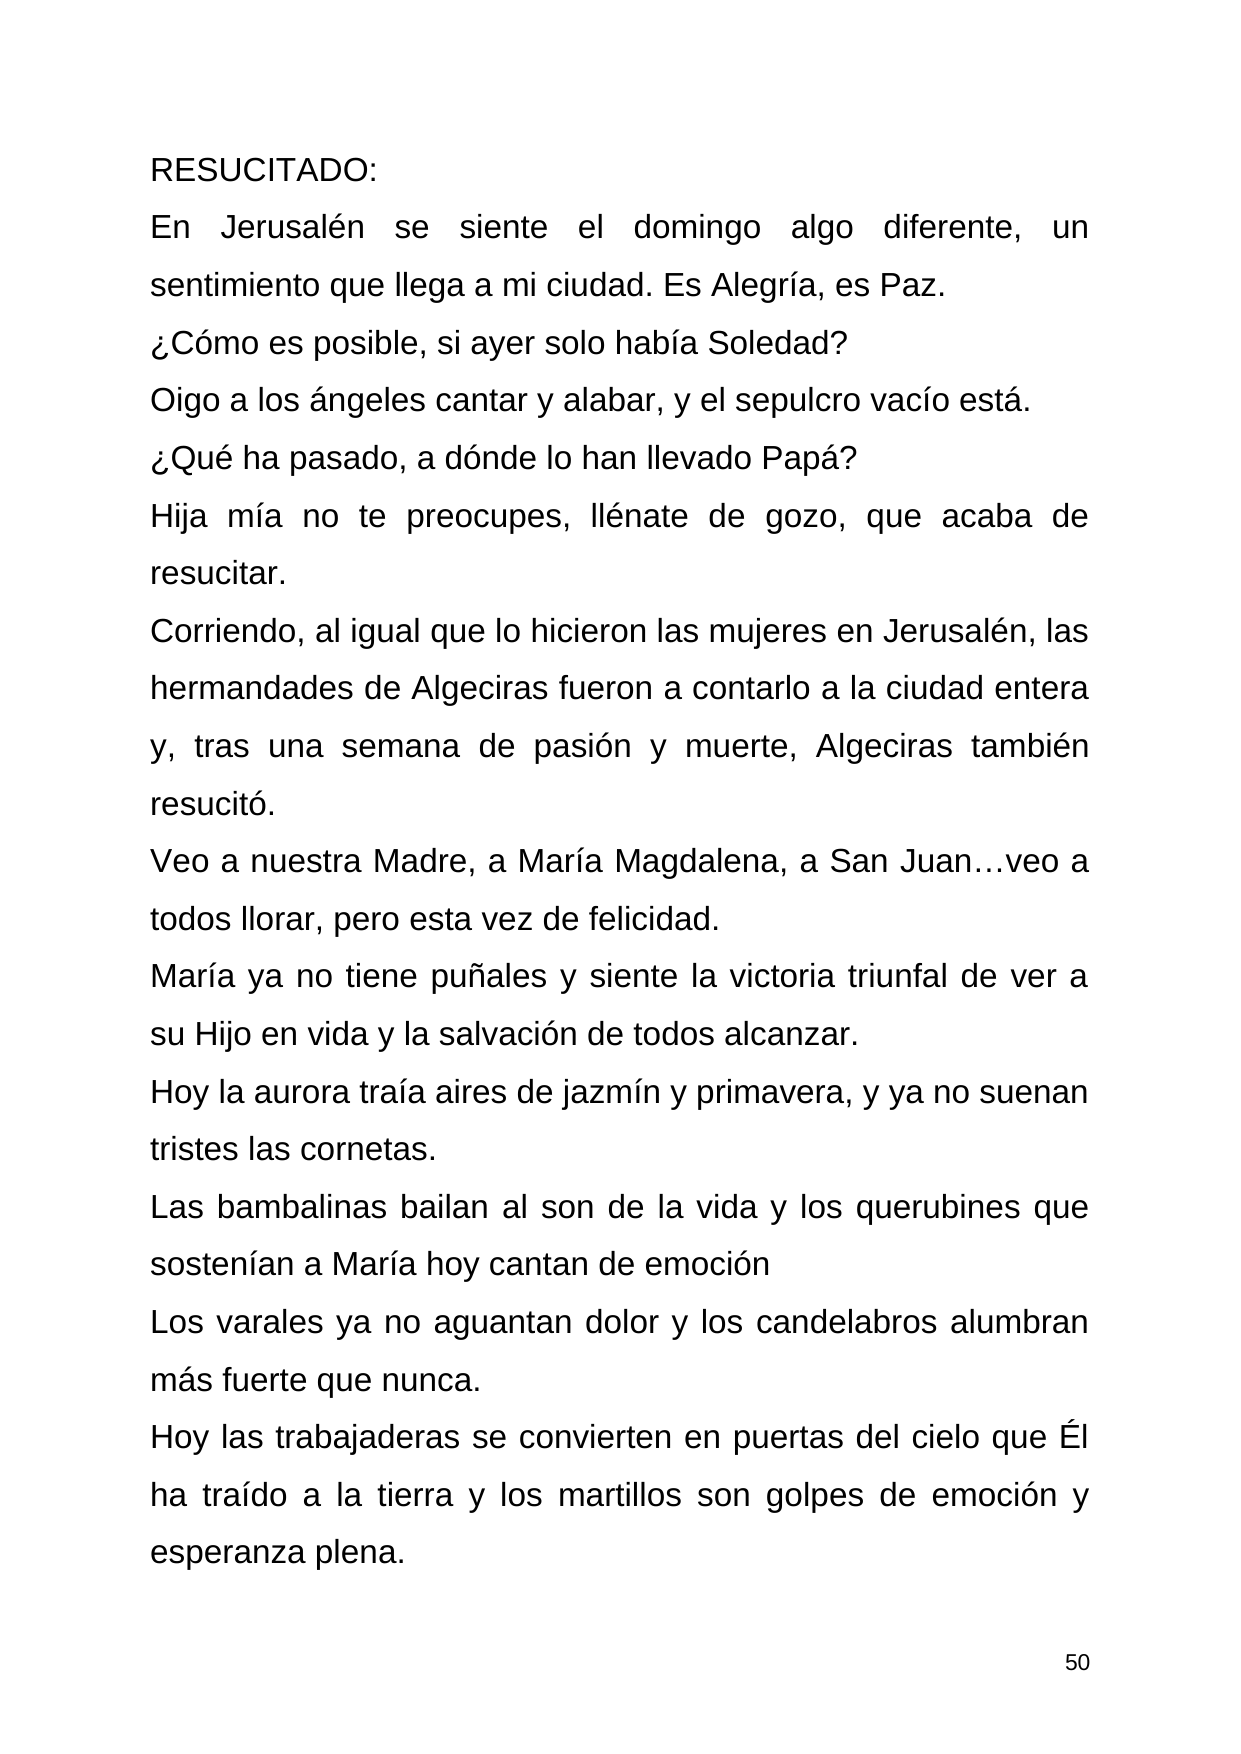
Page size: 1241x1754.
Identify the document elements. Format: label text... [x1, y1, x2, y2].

text RESUCITADO: [150, 150, 1090, 188]
text Las bambalinas bailan al son de la vida y los querubines que sostenían a María hoy cantan de emoción [150, 1187, 1090, 1283]
text Los varales ya no aguantan dolor y los candelabros alumbran más fuerte que nunca. [150, 1302, 1090, 1398]
text Hija mía no te preocupes, llénate de gozo, que acaba de resucitar. [150, 496, 1090, 592]
text Veo a nuestra Madre, a María Magdalena, a San Juan…veo a todos llorar, pero esta vez de felicidad. [150, 841, 1090, 937]
text Oigo a los ángeles cantar y alabar, y el sepulcro vacío está. [150, 380, 1090, 419]
text Hoy la aurora traía aires de jazmín y primavera, y ya no suenan tristes las cornetas. [150, 1072, 1090, 1168]
text Corriendo, al igual que lo hicieron las mujeres en Jerusalén, las hermandades de Algeciras fueron a contarlo a la ciudad entera y, tras una semana de pasión y muerte, Algeciras también resucitó. [150, 611, 1090, 822]
text ¿Qué ha pasado, a dónde lo han llevado Papá? [150, 438, 1090, 476]
text ¿Cómo es posible, si ayer solo había Soledad? [150, 323, 1090, 361]
text Hoy las trabajaderas se convierten en puertas del cielo que Él ha traído a la tierra y los martillos son golpes de emoción y esperanza plena. [150, 1417, 1090, 1571]
text En Jerusalén se siente el domingo algo diferente, un sentimiento que llega a mi ciudad. Es Alegría, es Paz. [150, 208, 1090, 304]
text María ya no tiene puñales y siente la victoria triunfal de ver a su Hijo en vida y la salvación de todos alcanzar. [150, 956, 1090, 1052]
